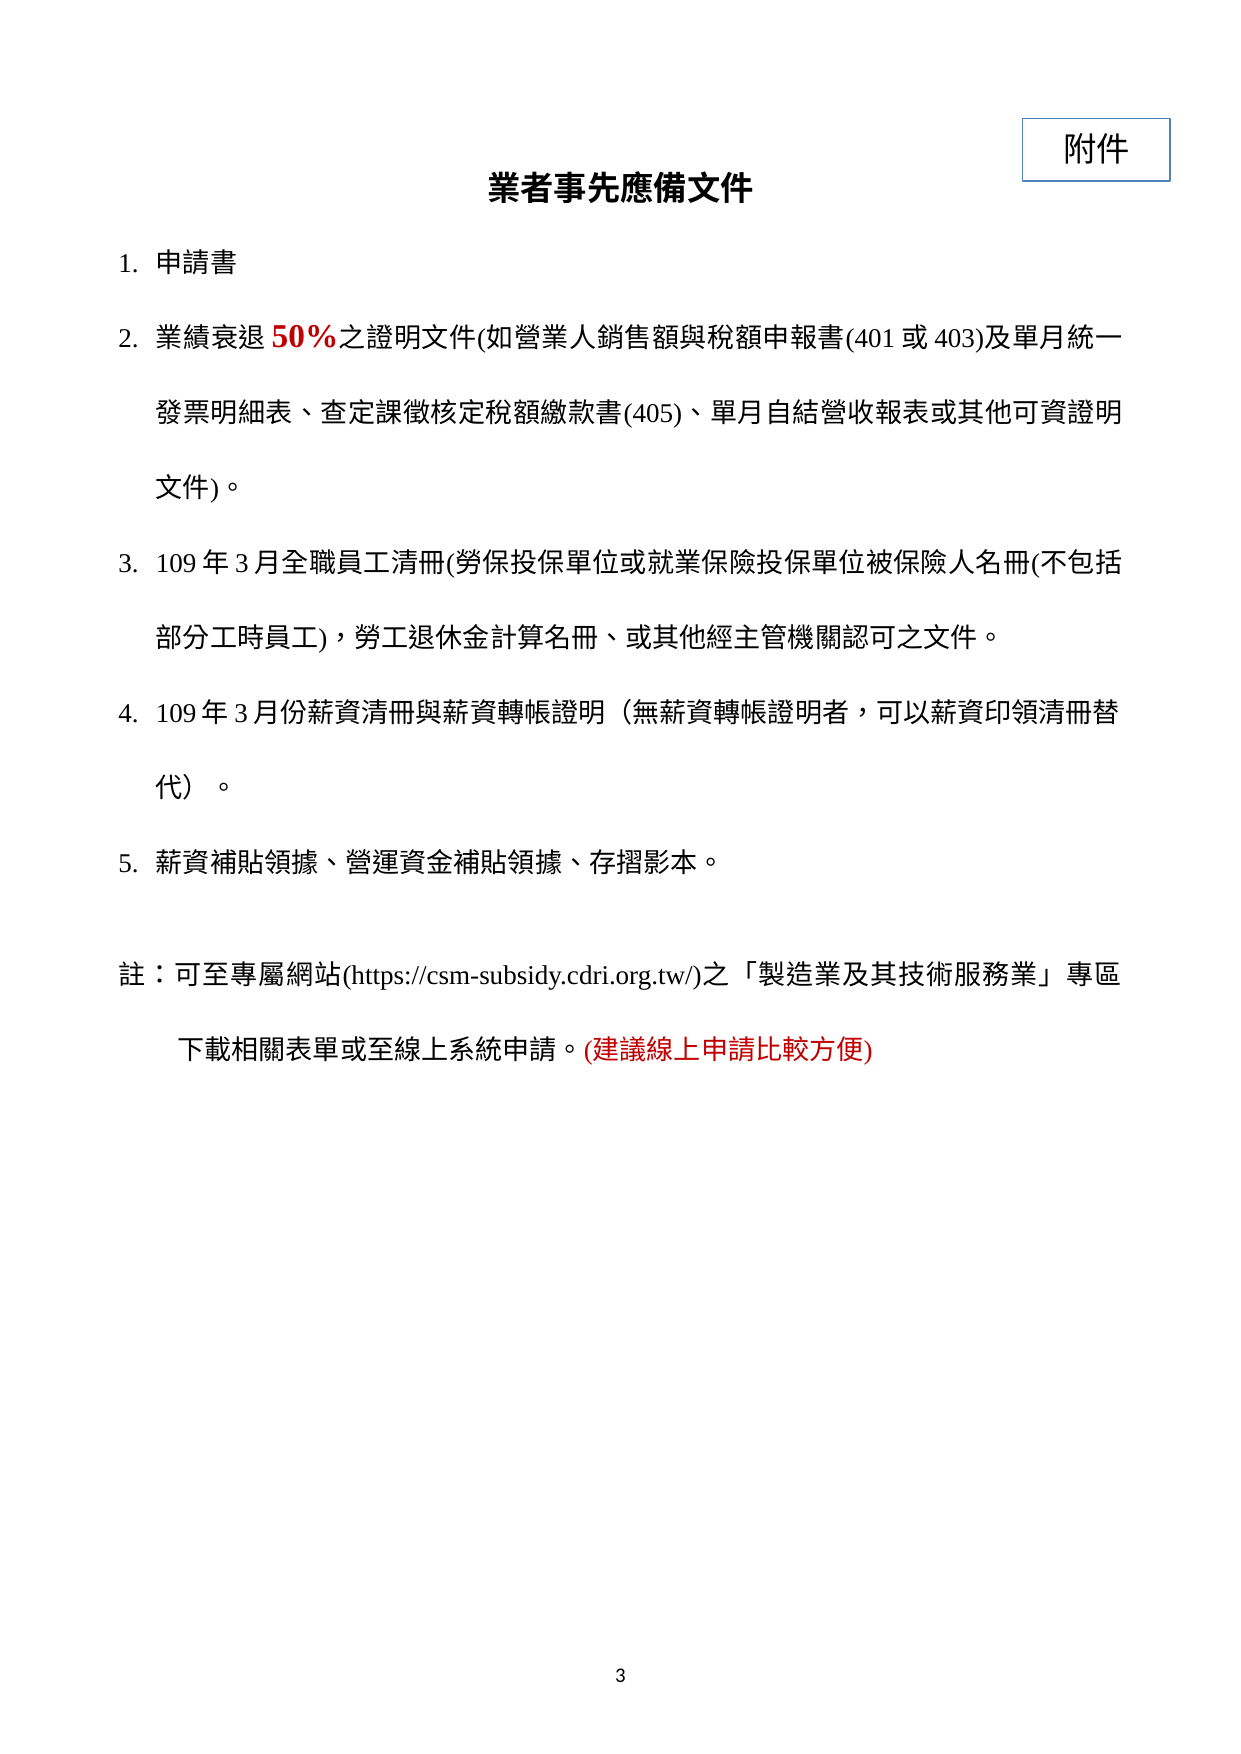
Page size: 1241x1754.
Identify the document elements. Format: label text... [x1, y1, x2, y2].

list 業績衰退50%之證明文件(如營業人銷售額與稅額申報書(401或403)及單月統一發票明細表、查定課徵核定稅額繳款書(405)、單月自結營收報表或其他可資證明文件)。 [118, 298, 1122, 523]
list 109年3月份薪資清冊與薪資轉帳證明（無薪資轉帳證明者，可以薪資印領清冊替代）。 [118, 673, 1122, 823]
text 業者事先應備文件 [118, 148, 1122, 223]
list 薪資補貼領據、營運資金補貼領據、存摺影本。 [118, 823, 1122, 898]
text 註：可至專屬網站(https://csm-subsidy.cdri.org.tw/)之「製造業及其技術服務業」專區下載相關表單或至線上系統申請。(建議線上申請比較方便) [118, 935, 1122, 1085]
list 申請書 [118, 223, 1122, 298]
list 109年3月全職員工清冊(勞保投保單位或就業保險投保單位被保險人名冊(不包括部分工時員工)，勞工退休金計算名冊、或其他經主管機關認可之文件。 [118, 523, 1122, 673]
